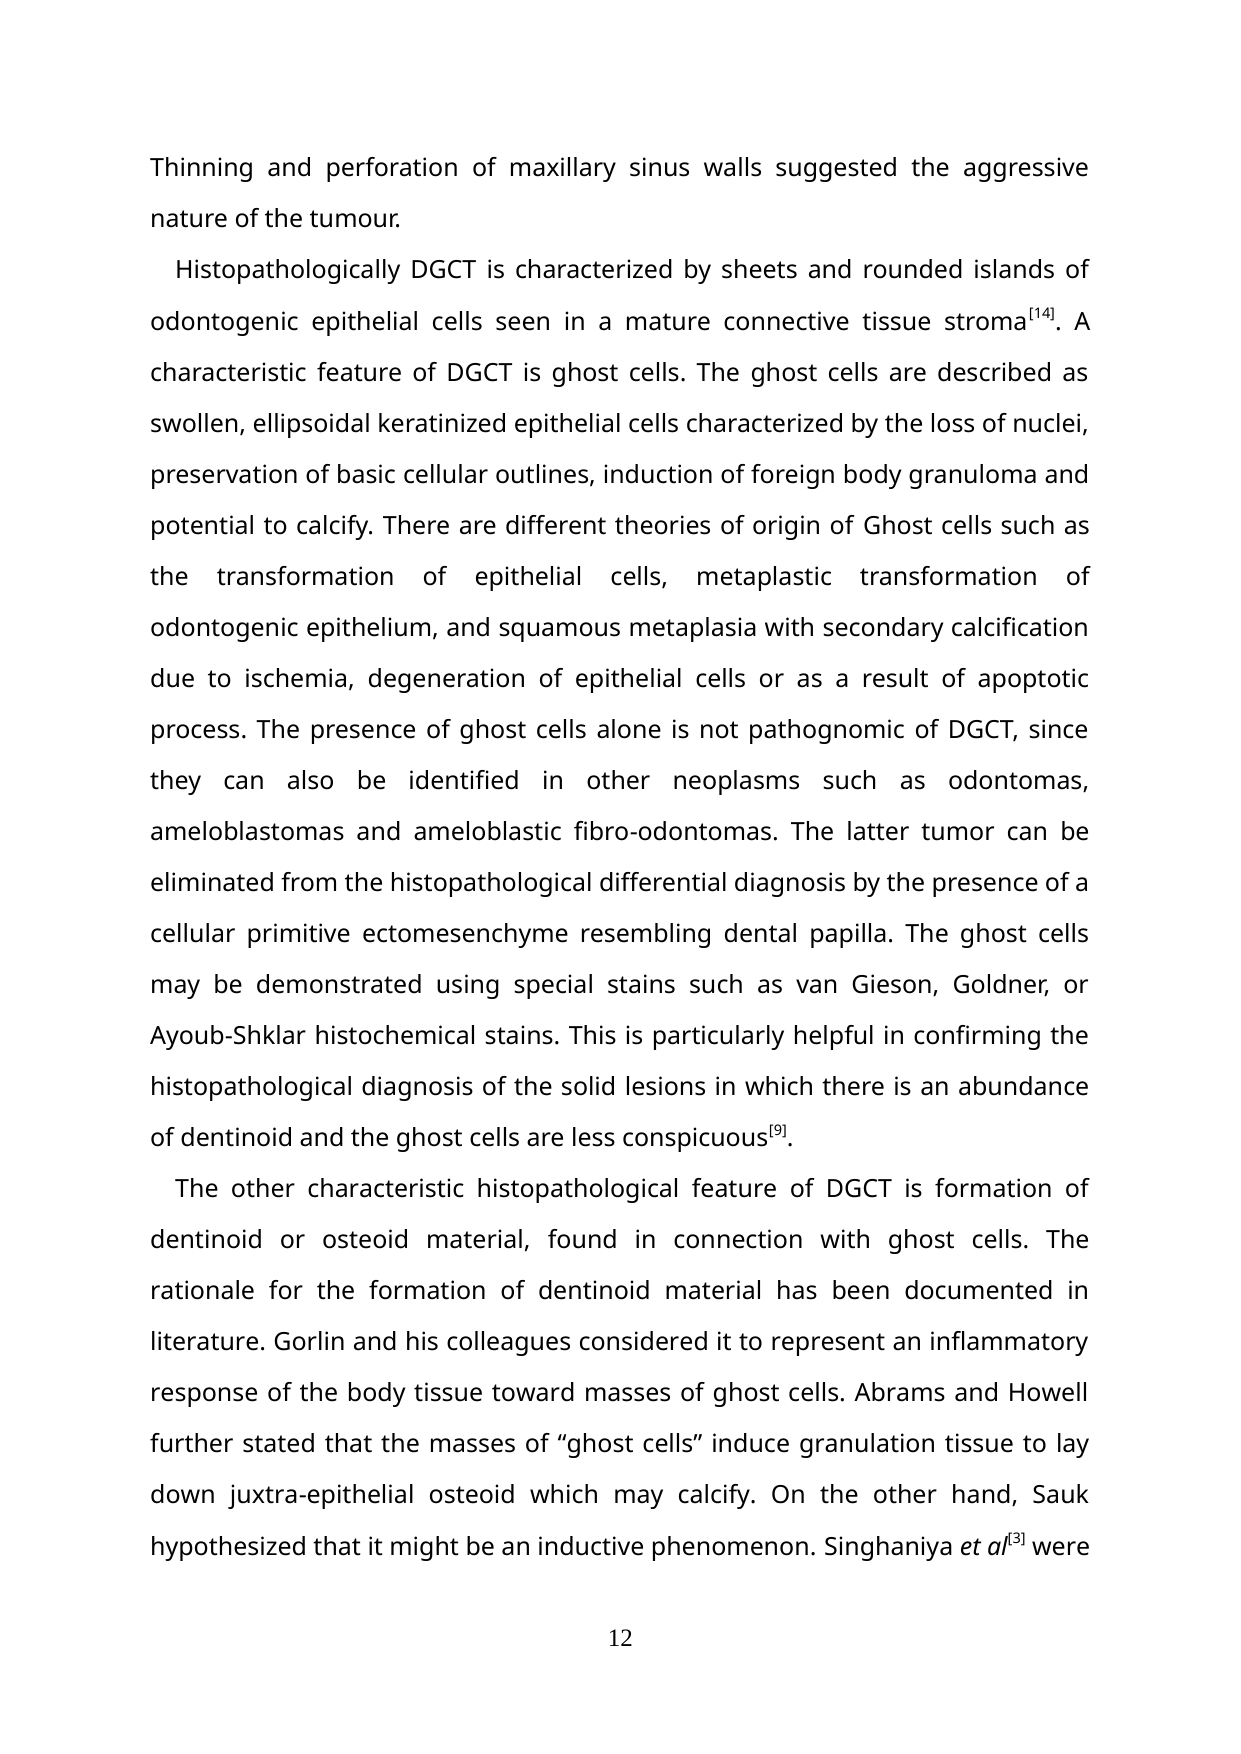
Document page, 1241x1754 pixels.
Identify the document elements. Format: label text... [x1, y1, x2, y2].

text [150, 1171, 1090, 1562]
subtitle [150, 150, 1090, 235]
text Histopathologically DGCT is characterized by sheets and rounded islands of odontogenic epithelial cells seen in a mature connective tissue stroma[14]. A characteristic feature of DGCT is ghost cells. The ghost cells are described as swollen, ellipsoidal keratinized epithelial cells characterized by the loss of nuclei, preservation of basic cellular outlines, induction of foreign body granuloma and potential to calcify. There are different theories of origin of Ghost cells such as the transformation of epithelial cells, metaplastic transformation of odontogenic epithelium, and squamous metaplasia with secondary calcification due to ischemia, degeneration of epithelial cells or as a result of apoptotic process. The presence of ghost cells alone is not pathognomic of DGCT, since they can also be identified in other neoplasms such as odontomas, ameloblastomas and ameloblastic fibro-odontomas. The latter tumor can be eliminated from the histopathological differential diagnosis by the presence of a cellular primitive ectomesenchyme resembling dental papilla. The ghost cells may be demonstrated using special stains such as van Gieson, Goldner, or Ayoub-Shklar histochemical stains. This is particularly helpful in confirming the histopathological diagnosis of the solid lesions in which there is an abundance of dentinoid and the ghost cells are less conspicuous[9]. [150, 252, 1090, 1154]
